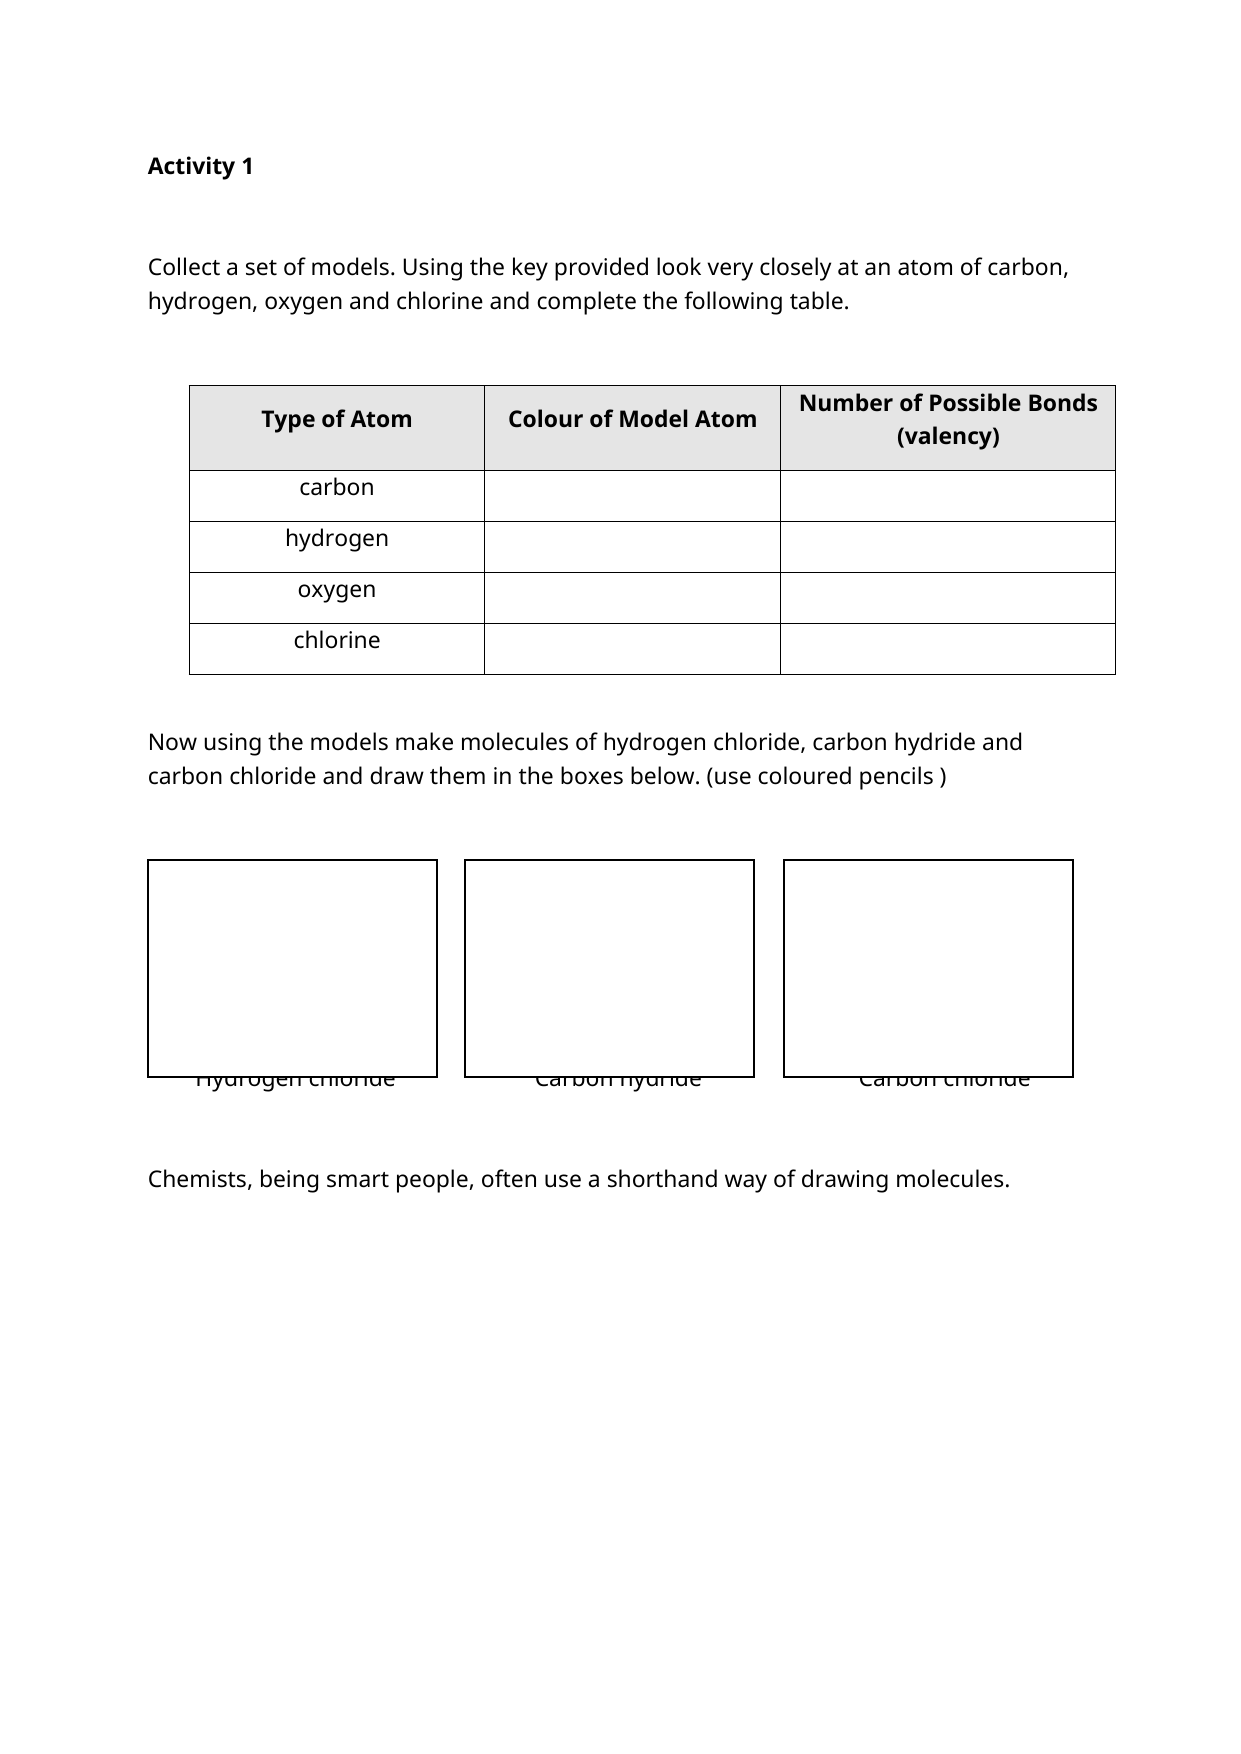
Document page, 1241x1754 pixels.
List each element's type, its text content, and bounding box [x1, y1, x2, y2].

table_cell carbon [190, 471, 484, 521]
table_header Number of Possible Bonds (valency) [781, 386, 1115, 470]
table_cell [781, 624, 1115, 674]
text Chemists, being smart people, often use a shorthand way of drawing molecules. [148, 1163, 1093, 1194]
table_cell hydrogen [190, 522, 484, 572]
text Collect a set of models. Using the key provided look very closely at an atom of carbon, hydrogen, oxygen and chlorine and complete the following table. [148, 251, 1093, 316]
table_cell chlorine [190, 624, 484, 674]
table_cell oxygen [190, 573, 484, 623]
table_cell [781, 471, 1115, 521]
table_cell [485, 624, 780, 674]
table_header Type of Atom [190, 386, 484, 470]
text Now using the models make molecules of hydrogen chloride, carbon hydride and carbon chloride and draw them in the boxes below. (use coloured pencils ) [148, 726, 1093, 791]
text Activity 1 [148, 150, 1093, 181]
table_cell [485, 522, 780, 572]
text Hydrogen chloride Carbon hydride Carbon chloride [148, 1062, 1093, 1093]
table_header Colour of Model Atom [485, 386, 780, 470]
table_cell [781, 522, 1115, 572]
table_cell [485, 573, 780, 623]
table_cell [781, 573, 1115, 623]
table_cell [485, 471, 780, 521]
